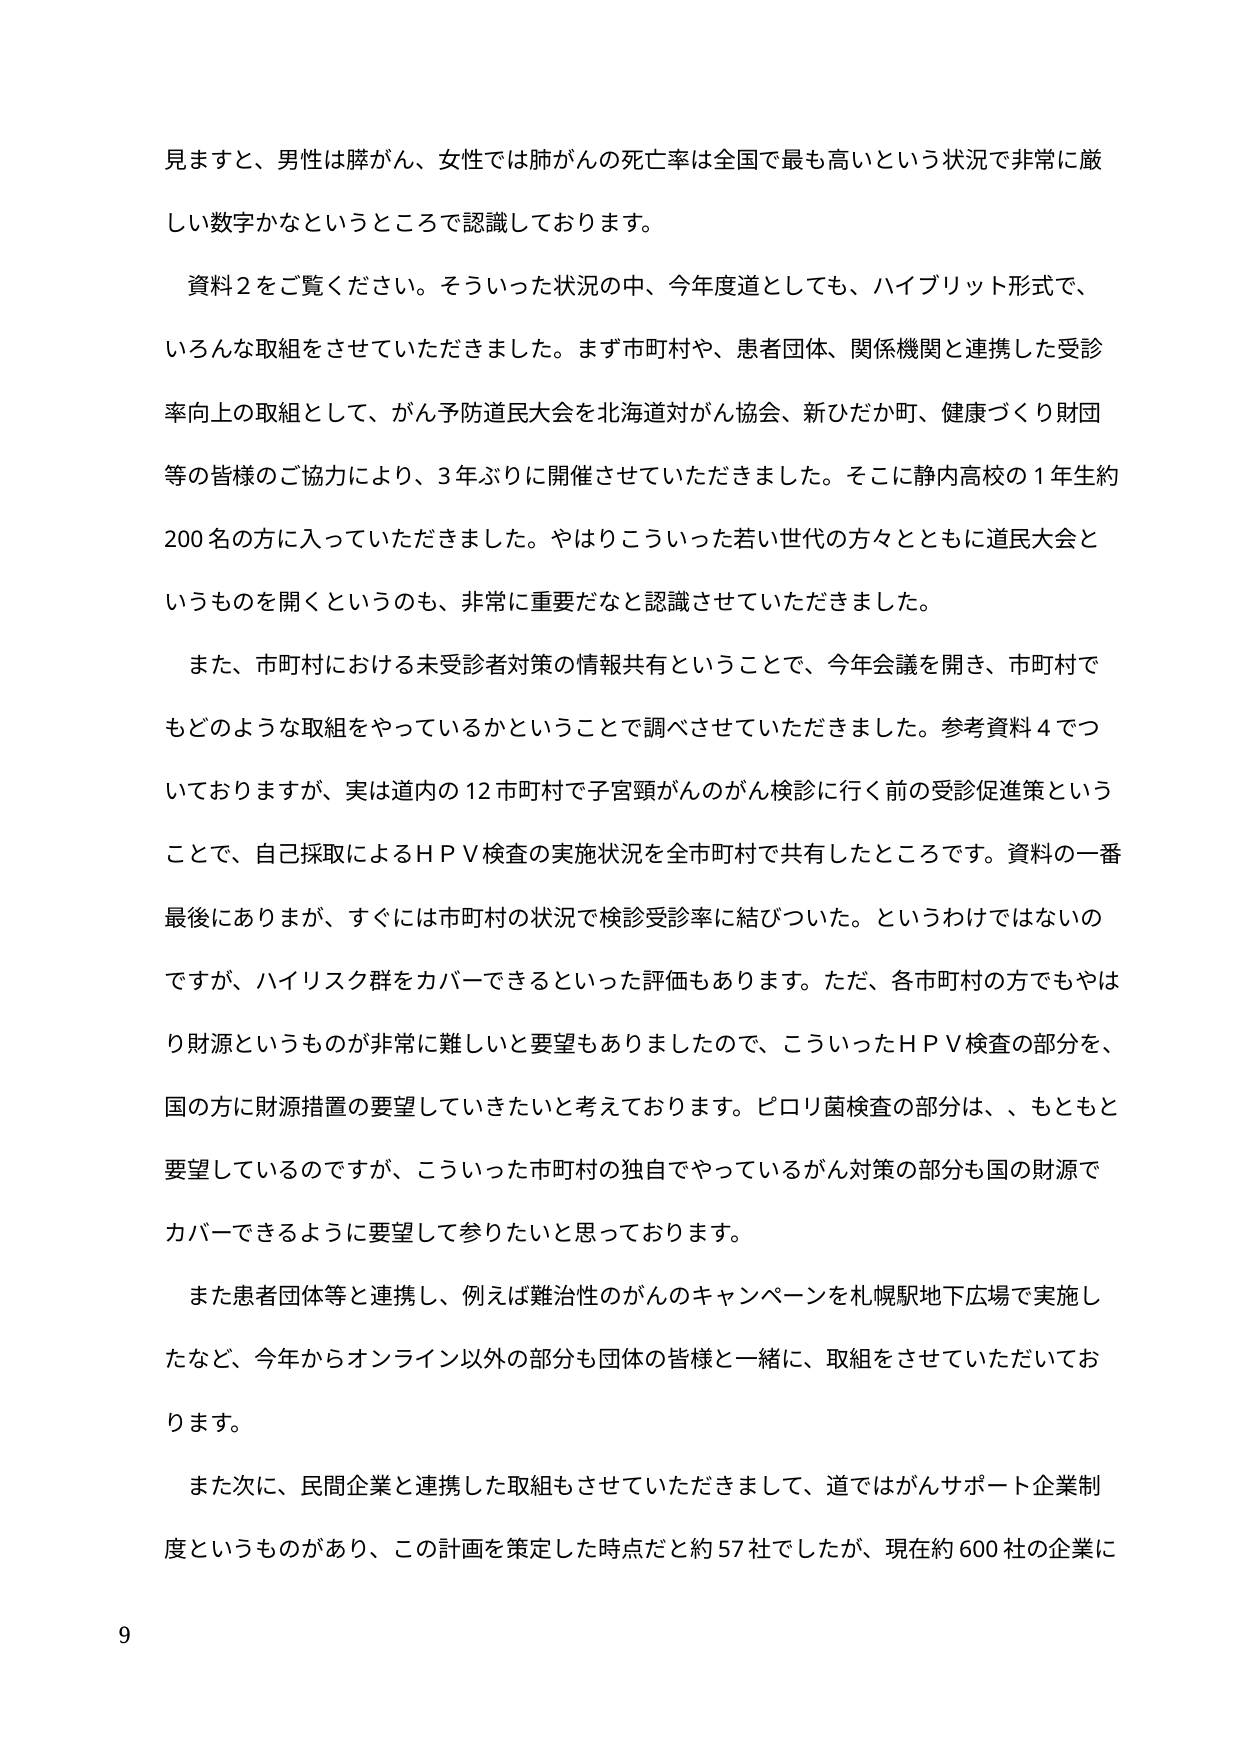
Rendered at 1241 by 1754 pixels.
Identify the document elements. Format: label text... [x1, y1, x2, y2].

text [164, 127, 1122, 253]
text また、市町村における未受診者対策の情報共有ということで、今年会議を開き、市町村でもどのような取組をやっているかということで調べさせていただきました。参考資料4でついておりますが、実は道内の12市町村で子宮頸がんのがん検診に行く前の受診促進策ということで、自己採取によるＨＰＶ検査の実施状況を全市町村で共有したところです。資料の一番最後にありまが、すぐには市町村の状況で検診受診率に結びついた。というわけではないのですが、ハイリスク群をカバーできるといった評価もあります。ただ、各市町村の方でもやはり財源というものが非常に難しいと要望もありましたので、こういったＨＰＶ検査の部分を、国の方に財源措置の要望していきたいと考えております。ピロリ菌検査の部分は、、もともと要望しているのですが、こういった市町村の独自でやっているがん対策の部分も国の財源でカバーできるように要望して参りたいと思っております。 [164, 632, 1122, 1263]
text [164, 1453, 1122, 1579]
text また患者団体等と連携し、例えば難治性のがんのキャンペーンを札幌駅地下広場で実施したなど、今年からオンライン以外の部分も団体の皆様と一緒に、取組をさせていただいております。 [164, 1263, 1122, 1453]
text 資料２をご覧ください。そういった状況の中、今年度道としても、ハイブリット形式で、いろんな取組をさせていただきました。まず市町村や、患者団体、関係機関と連携した受診率向上の取組として、がん予防道民大会を北海道対がん協会、新ひだか町、健康づくり財団等の皆様のご協力により、3年ぶりに開催させていただきました。そこに静内高校の1年生約200名の方に入っていただきました。やはりこういった若い世代の方々とともに道民大会というものを開くというのも、非常に重要だなと認識させていただきました。 [164, 253, 1122, 632]
